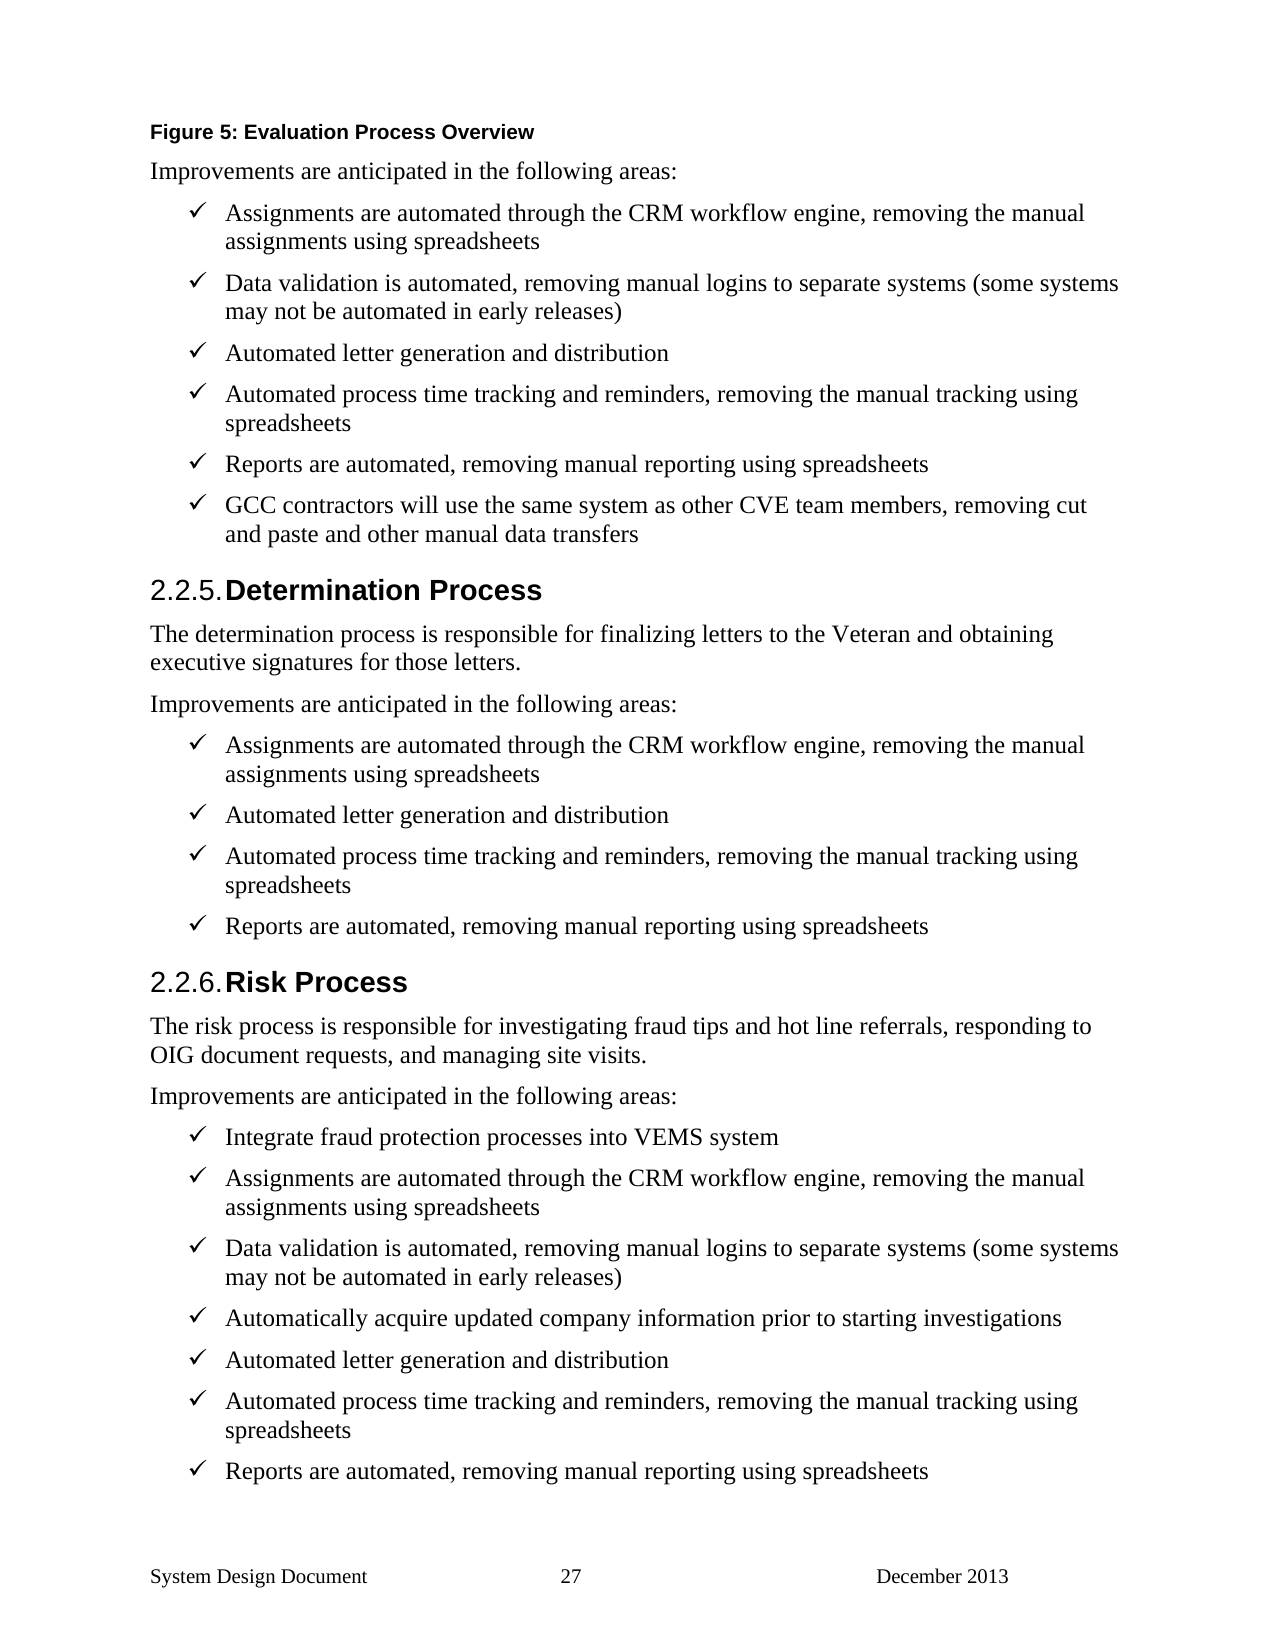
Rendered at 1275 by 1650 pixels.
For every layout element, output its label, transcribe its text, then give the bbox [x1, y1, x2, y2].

subtitle Risk Process [150, 965, 1125, 998]
list Reports are automated, removing manual reporting using spreadsheets [187, 449, 1125, 478]
list Data validation is automated, removing manual logins to separate systems (some systems may not be automated in early releases) [187, 268, 1125, 325]
text The determination process is responsible for finalizing letters to the Veteran and obtaining executive signatures for those letters. [150, 619, 1125, 676]
text Improvements are anticipated in the following areas: [150, 1081, 1125, 1110]
list Integrate fraud protection processes into VEMS system [187, 1122, 1125, 1151]
text Improvements are anticipated in the following areas: [150, 689, 1125, 717]
list GCC contractors will use the same system as other CVE team members, removing cut and paste and other manual data transfers [187, 490, 1125, 548]
list Automatically acquire updated company information prior to starting investigations [187, 1303, 1125, 1332]
text The risk process is responsible for investigating fraud tips and hot line referrals, responding to OIG document requests, and managing site visits. [150, 1011, 1125, 1068]
list Automated process time tracking and reminders, removing the manual tracking using spreadsheets [187, 841, 1125, 899]
list Assignments are automated through the CRM workflow engine, removing the manual assignments using spreadsheets [187, 198, 1125, 255]
list Assignments are automated through the CRM workflow engine, removing the manual assignments using spreadsheets [187, 1163, 1125, 1221]
text Figure 5: Evaluation Process Overview [150, 120, 1125, 144]
text Improvements are anticipated in the following areas: [150, 156, 1125, 185]
list Automated letter generation and distribution [187, 338, 1125, 366]
list Reports are automated, removing manual reporting using spreadsheets [187, 911, 1125, 940]
list Automated letter generation and distribution [187, 1345, 1125, 1373]
list Data validation is automated, removing manual logins to separate systems (some systems may not be automated in early releases) [187, 1233, 1125, 1291]
list Automated letter generation and distribution [187, 800, 1125, 829]
subtitle Determination Process [150, 573, 1125, 606]
list Reports are automated, removing manual reporting using spreadsheets [187, 1456, 1125, 1485]
list Automated process time tracking and reminders, removing the manual tracking using spreadsheets [187, 1386, 1125, 1443]
list Automated process time tracking and reminders, removing the manual tracking using spreadsheets [187, 379, 1125, 436]
list Assignments are automated through the CRM workflow engine, removing the manual assignments using spreadsheets [187, 730, 1125, 787]
